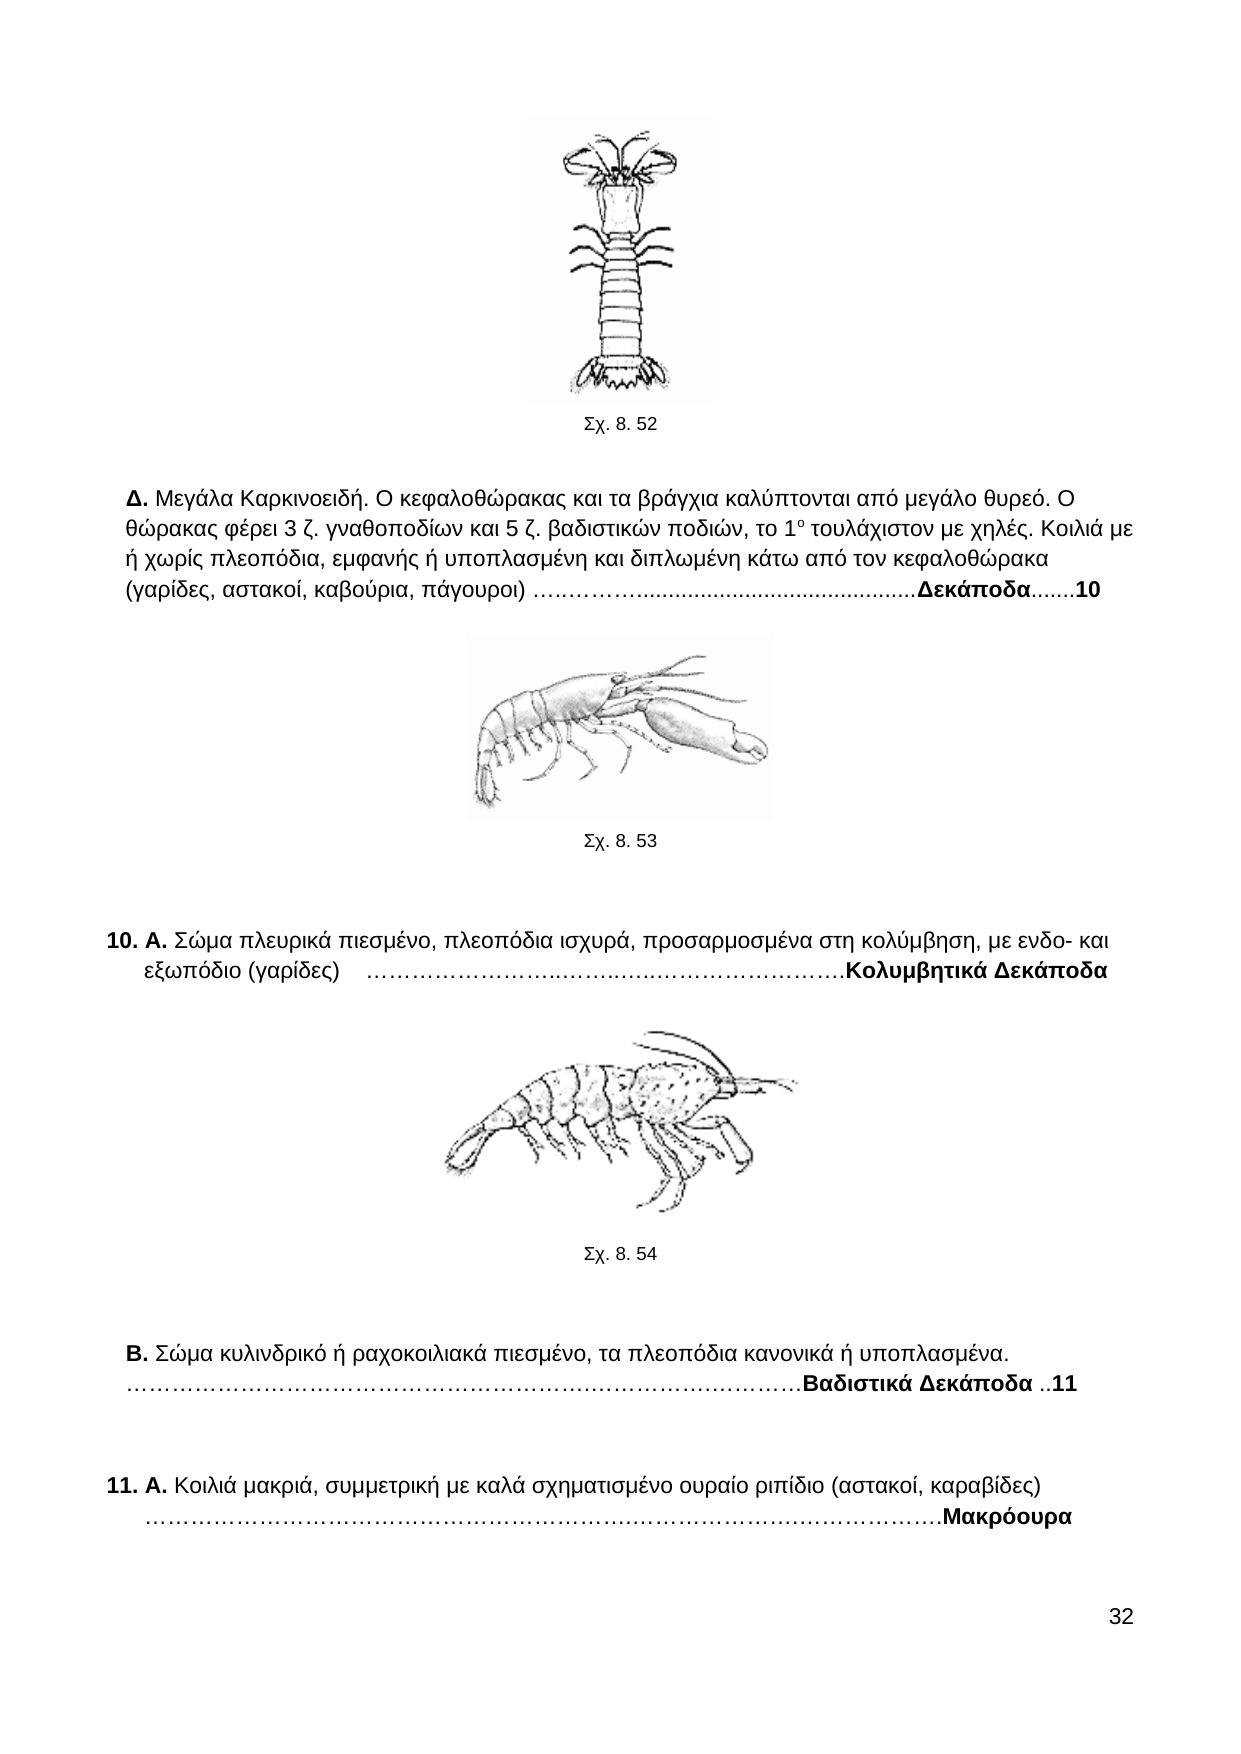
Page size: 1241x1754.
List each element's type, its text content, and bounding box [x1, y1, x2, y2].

text Β. Σώμα κυλινδρικό ή ραχοκοιλιακά πιεσμένο, τα πλεοπόδια κανονικά ή υποπλασμένα. …………………………………………………….…………….…………Βαδιστικά Δεκάποδα ..11 [106, 1340, 1134, 1397]
text Δ. Μεγάλα Καρκινοειδή. Ο κεφαλοθώρακας και τα βράγχια καλύπτονται από μεγάλο θυρεό. Ο θώρακας φέρει 3 ζ. γναθοποδίων και 5 ζ. βαδιστικών ποδιών, το 1ο τουλάχιστον με χηλές. Κοιλιά με ή χωρίς πλεοπόδια, εμφανής ή υποπλασμένη και διπλωμένη κάτω από τον κεφαλοθώρακα (γαρίδες, αστακοί, καβούρια, πάγουροι) …..………............................................Δεκάποδα.......10 [106, 485, 1134, 602]
text 10. Α. Σώμα πλευρικά πιεσμένο, πλεοπόδια ισχυρά, προσαρμοσμένα στη κολύμβηση, με ενδο- και εξωπόδιο (γαρίδες) ……………………..……..…..…………………….Κολυμβητικά Δεκάποδα [106, 927, 1134, 984]
text 11. Α. Κοιλιά μακριά, συμμετρική με καλά σχηματισμένο ουραίο ριπίδιο (αστακοί, καραβίδες) ……………………………………………………….………………….……………….Μακρόουρα [106, 1472, 1134, 1529]
